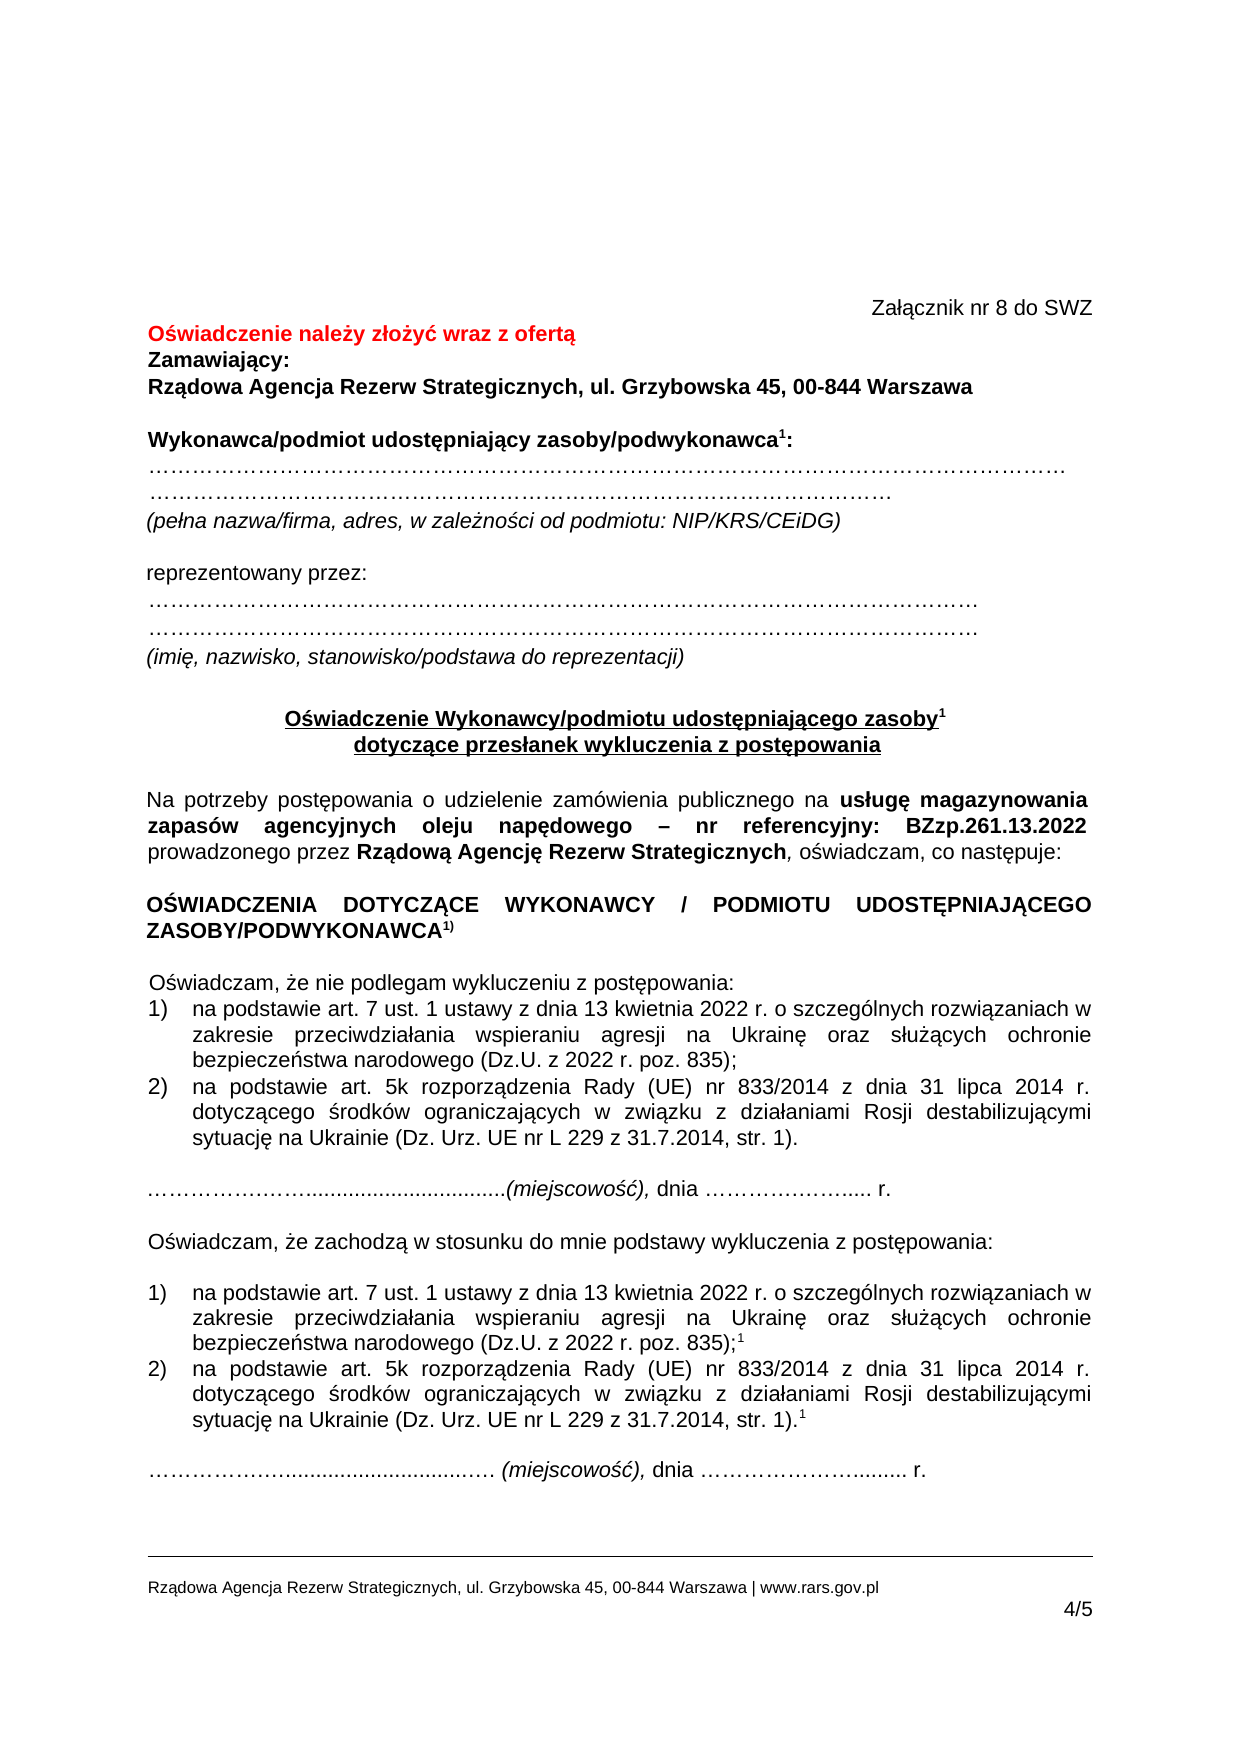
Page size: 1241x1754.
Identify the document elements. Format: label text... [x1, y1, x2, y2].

text Oświadczam, że nie podlegam wykluczeniu z postępowania: [149, 970, 1092, 995]
text (imię, nazwisko, stanowisko/podstawa do reprezentacji) [146, 643, 1096, 669]
text Oświadczenie należy złożyć wraz z ofertą [148, 321, 1092, 346]
text Wykonawca/podmiot udostępniający zasoby/podwykonawca1: [146, 427, 892, 452]
text Oświadczenie Wykonawcy/podmiotu udostępniającego zasoby1 dotyczące przesłanek wykluczenia z postępowania [147, 706, 1087, 758]
text Rządowa Agencja Rezerw Strategicznych, ul. Grzybowska 45, 00-844 Warszawa [148, 374, 1092, 399]
text …………………………………………………………………………………………………… [148, 615, 1087, 640]
text ………………………………………………………………………………………………………………………………………………………………………………………………………… [148, 453, 1087, 504]
text reprezentowany przez: [146, 560, 1081, 586]
list na podstawie art. 7 ust. 1 ustawy z dnia 13 kwietnia 2022 r. o szczególnych rozwiązaniach w zakresie przeciwdziałania wspieraniu agresji na Ukrainę oraz służących ochronie bezpieczeństwa narodowego (Dz.U. z 2022 r. poz. 835); [148, 995, 1092, 1072]
text 1) na podstawie art. 7 ust. 1 ustawy z dnia 13 kwietnia 2022 r. o szczególnych rozwiązaniach w zakresie przeciwdziałania wspieraniu agresji na Ukrainę oraz służących ochronie bezpieczeństwa narodowego (Dz.U. z 2022 r. poz. 835);1 [148, 1279, 1092, 1355]
text 2) na podstawie art. 5k rozporządzenia Rady (UE) nr 833/2014 z dnia 31 lipca 2014 r. dotyczącego środków ograniczających w związku z działaniami Rosji destabilizującymi sytuację na Ukrainie (Dz. Urz. UE nr L 229 z 31.7.2014, str. 1).1 [148, 1356, 1092, 1432]
text …………….…….................................(miejscowość), dnia ………….……..... r. [146, 1176, 1092, 1201]
text Oświadczam, że zachodzą w stosunku do mnie podstawy wykluczenia z postępowania: [148, 1228, 1092, 1254]
text …………………………………………………………………………………………………… [148, 587, 1087, 612]
text Na potrzeby postępowania o udzielenie zamówienia publicznego na usługę magazynowania zapasów agencyjnych oleju napędowego – nr referencyjny: BZzp.261.13.2022 prowadzonego przez Rządową Agencję Rezerw Strategicznych, oświadczam, co następuje: [146, 787, 1088, 864]
text …………….…..............................…. (miejscowość), dnia …………………......... r. [148, 1457, 1092, 1482]
text OŚWIADCZENIA DOTYCZĄCE WYKONAWCY / PODMIOTU UDOSTĘPNIAJĄCEGO ZASOBY/PODWYKONAWCA1) [146, 892, 1092, 943]
text (pełna nazwa/firma, adres, w zależności od podmiotu: NIP/KRS/CEiDG) [146, 508, 1081, 533]
list na podstawie art. 5k rozporządzenia Rady (UE) nr 833/2014 z dnia 31 lipca 2014 r. dotyczącego środków ograniczających w związku z działaniami Rosji destabilizującymi sytuację na Ukrainie (Dz. Urz. UE nr L 229 z 31.7.2014, str. 1). [148, 1073, 1092, 1150]
text Załącznik nr 8 do SWZ [148, 295, 1092, 321]
text Zamawiający: [148, 347, 1092, 372]
